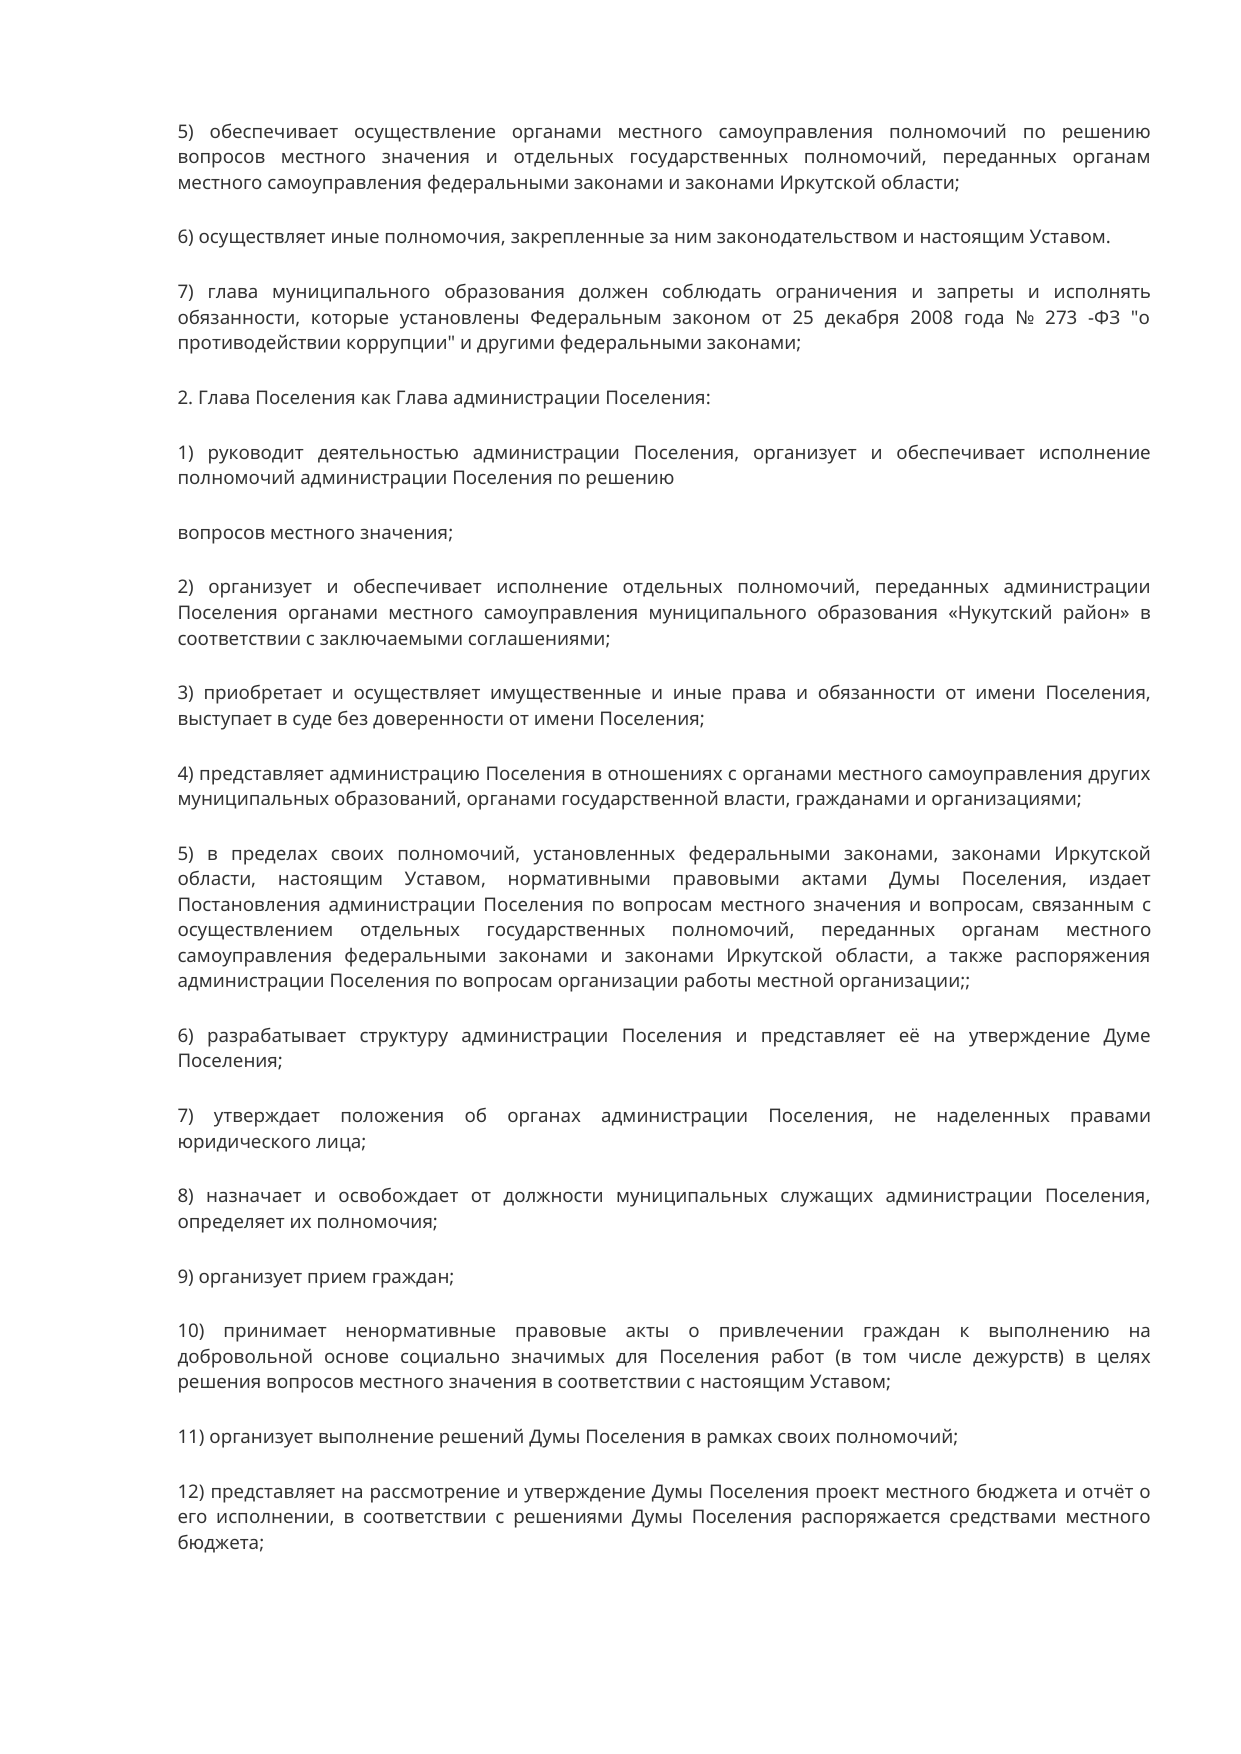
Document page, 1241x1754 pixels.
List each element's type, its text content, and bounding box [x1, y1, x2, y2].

text 5) обеспечивает осуществление органами местного самоуправления полномочий по решению вопросов местного значения и отдельных государственных полномочий, переданных органам местного самоуправления федеральными законами и законами Иркутской области; [177, 118, 1152, 195]
text вопросов местного значения; [177, 519, 1152, 545]
text 9) организует прием граждан; [177, 1263, 1152, 1288]
text 6) осуществляет иные полномочия, закрепленные за ним законодательством и настоящим Уставом. [177, 224, 1152, 249]
text 2. Глава Поселения как Глава администрации Поселения: [177, 384, 1152, 410]
text 10) принимает ненормативные правовые акты о привлечении граждан к выполнению на добровольной основе социально значимых для Поселения работ (в том числе дежурств) в целях решения вопросов местного значения в соответствии с настоящим Уставом; [177, 1318, 1152, 1394]
text 3) приобретает и осуществляет имущественные и иные права и обязанности от имени Поселения, выступает в суде без доверенности от имени Поселения; [177, 679, 1152, 731]
text 7) глава муниципального образования должен соблюдать ограничения и запреты и исполнять обязанности, которые установлены Федеральным законом от 25 декабря 2008 года № 273 -ФЗ "о противодействии коррупции" и другими федеральными законами; [177, 278, 1152, 355]
text 11) организует выполнение решений Думы Поселения в рамках своих полномочий; [177, 1423, 1152, 1449]
text 4) представляет администрацию Поселения в отношениях с органами местного самоуправления других муниципальных образований, органами государственной власти, гражданами и организациями; [177, 760, 1152, 811]
text 1) руководит деятельностью администрации Поселения, организует и обеспечивает исполнение полномочий администрации Поселения по решению [177, 439, 1152, 490]
text 8) назначает и освобождает от должности муниципальных служащих администрации Поселения, определяет их полномочия; [177, 1183, 1152, 1234]
text 5) в пределах своих полномочий, установленных федеральными законами, законами Иркутской области, настоящим Уставом, нормативными правовыми актами Думы Поселения, издает Постановления администрации Поселения по вопросам местного значения и вопросам, связанным с осуществлением отдельных государственных полномочий, переданных органам местного самоуправления федеральными законами и законами Иркутской области, а также распоряжения администрации Поселения по вопросам организации работы местной организации;; [177, 840, 1152, 993]
text 2) организует и обеспечивает исполнение отдельных полномочий, переданных администрации Поселения органами местного самоуправления муниципального образования «Нукутский район» в соответствии с заключаемыми соглашениями; [177, 574, 1152, 650]
text 7) утверждает положения об органах администрации Поселения, не наделенных правами юридического лица; [177, 1102, 1152, 1153]
text 12) представляет на рассмотрение и утверждение Думы Поселения проект местного бюджета и отчёт о его исполнении, в соответствии с решениями Думы Поселения распоряжается средствами местного бюджета; [177, 1478, 1152, 1554]
text 6) разрабатывает структуру администрации Поселения и представляет её на утверждение Думе Поселения; [177, 1022, 1152, 1073]
